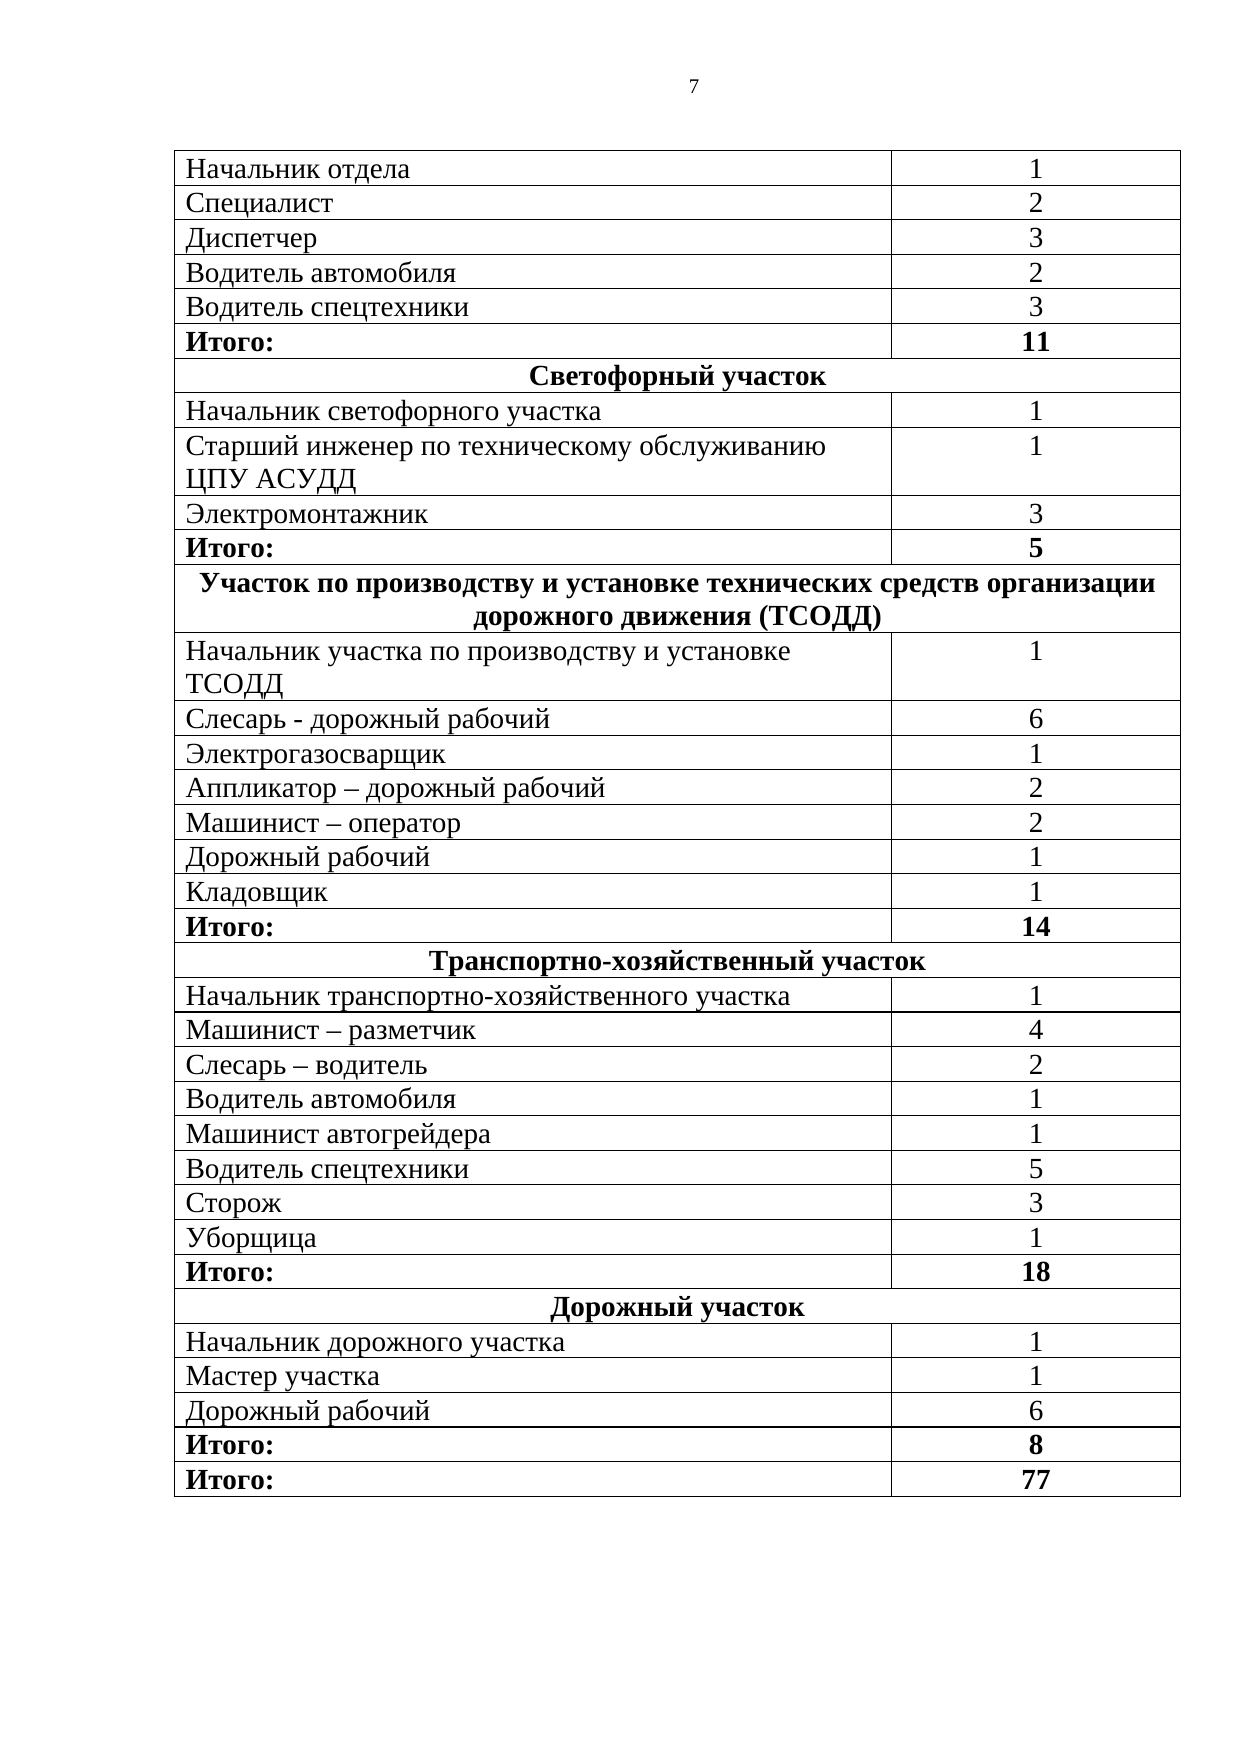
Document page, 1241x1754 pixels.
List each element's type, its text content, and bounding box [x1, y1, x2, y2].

table_cell 1 [892, 1082, 1180, 1115]
table_cell Дорожный рабочий [175, 1393, 891, 1426]
table_cell Слесарь – водитель [175, 1047, 891, 1081]
table_cell Транспортно-хозяйственный участок [175, 943, 1180, 977]
table_cell 6 [892, 701, 1180, 735]
table_cell Электромонтажник [175, 496, 891, 529]
table_cell Специалист [175, 186, 891, 219]
table_cell Итого: [175, 1428, 891, 1461]
table_cell Итого: [175, 324, 891, 357]
table_cell 18 [892, 1255, 1180, 1288]
table_cell Дорожный рабочий [175, 840, 891, 873]
table_cell Сторож [175, 1185, 891, 1219]
table_cell 1 [892, 633, 1180, 700]
table_cell 3 [892, 1185, 1180, 1219]
table_cell 1 [892, 393, 1180, 427]
table_cell 1 [892, 874, 1180, 908]
table_cell 1 [892, 1324, 1180, 1357]
table_cell 5 [892, 1151, 1180, 1184]
table_cell 6 [892, 1393, 1180, 1426]
table_cell 14 [892, 909, 1180, 942]
table_cell Водитель автомобиля [175, 1082, 891, 1115]
table_cell 8 [892, 1428, 1180, 1461]
table_cell Начальник транспортно-хозяйственного участка [175, 978, 891, 1011]
table_cell Уборщица [175, 1220, 891, 1253]
table_cell Водитель спецтехники [175, 1151, 891, 1184]
table_cell 3 [892, 496, 1180, 529]
table_cell Старший инженер по техническому обслуживанию ЦПУ АСУДД [175, 428, 891, 495]
table_cell 2 [892, 805, 1180, 838]
table_cell Диспетчер [175, 220, 891, 254]
table_cell Участок по производству и установке технических средств организации дорожного движения (ТСОДД) [175, 565, 1180, 632]
table_cell Итого: [175, 909, 891, 942]
table_cell Машинист – оператор [175, 805, 891, 838]
table_cell Итого: [175, 1255, 891, 1288]
table_cell 1 [892, 840, 1180, 873]
table_cell 2 [892, 1047, 1180, 1081]
table_cell Водитель спецтехники [175, 289, 891, 323]
table_cell 1 [892, 428, 1180, 495]
table_cell Мастер участка [175, 1358, 891, 1392]
table_cell 1 [892, 1220, 1180, 1253]
table_cell Машинист автогрейдера [175, 1116, 891, 1150]
table_cell 4 [892, 1013, 1180, 1046]
table_cell Кладовщик [175, 874, 891, 908]
table_cell 1 [892, 151, 1180, 184]
table_cell 1 [892, 736, 1180, 769]
table_cell Начальник отдела [175, 151, 891, 184]
table_cell 11 [892, 324, 1180, 357]
table_cell Светофорный участок [175, 359, 1180, 392]
table_cell Электрогазосварщик [175, 736, 891, 769]
table_cell Начальник светофорного участка [175, 393, 891, 427]
table_cell Дорожный участок [175, 1289, 1180, 1323]
table_cell Машинист – разметчик [175, 1013, 891, 1046]
table_cell Итого: [175, 530, 891, 564]
table_cell Аппликатор – дорожный рабочий [175, 770, 891, 804]
table_cell 5 [892, 530, 1180, 564]
table_cell Начальник дорожного участка [175, 1324, 891, 1357]
table_cell 3 [892, 220, 1180, 254]
table_cell 1 [892, 1116, 1180, 1150]
table_cell Слесарь - дорожный рабочий [175, 701, 891, 735]
table_cell 1 [892, 1358, 1180, 1392]
table_cell 2 [892, 186, 1180, 219]
table_cell 2 [892, 770, 1180, 804]
table_cell Водитель автомобиля [175, 255, 891, 288]
table_cell Начальник участка по производству и установке ТСОДД [175, 633, 891, 700]
table_cell 77 [892, 1462, 1180, 1496]
table_cell Итого: [175, 1462, 891, 1496]
table_cell 2 [892, 255, 1180, 288]
table_cell 1 [892, 978, 1180, 1011]
table_cell 3 [892, 289, 1180, 323]
